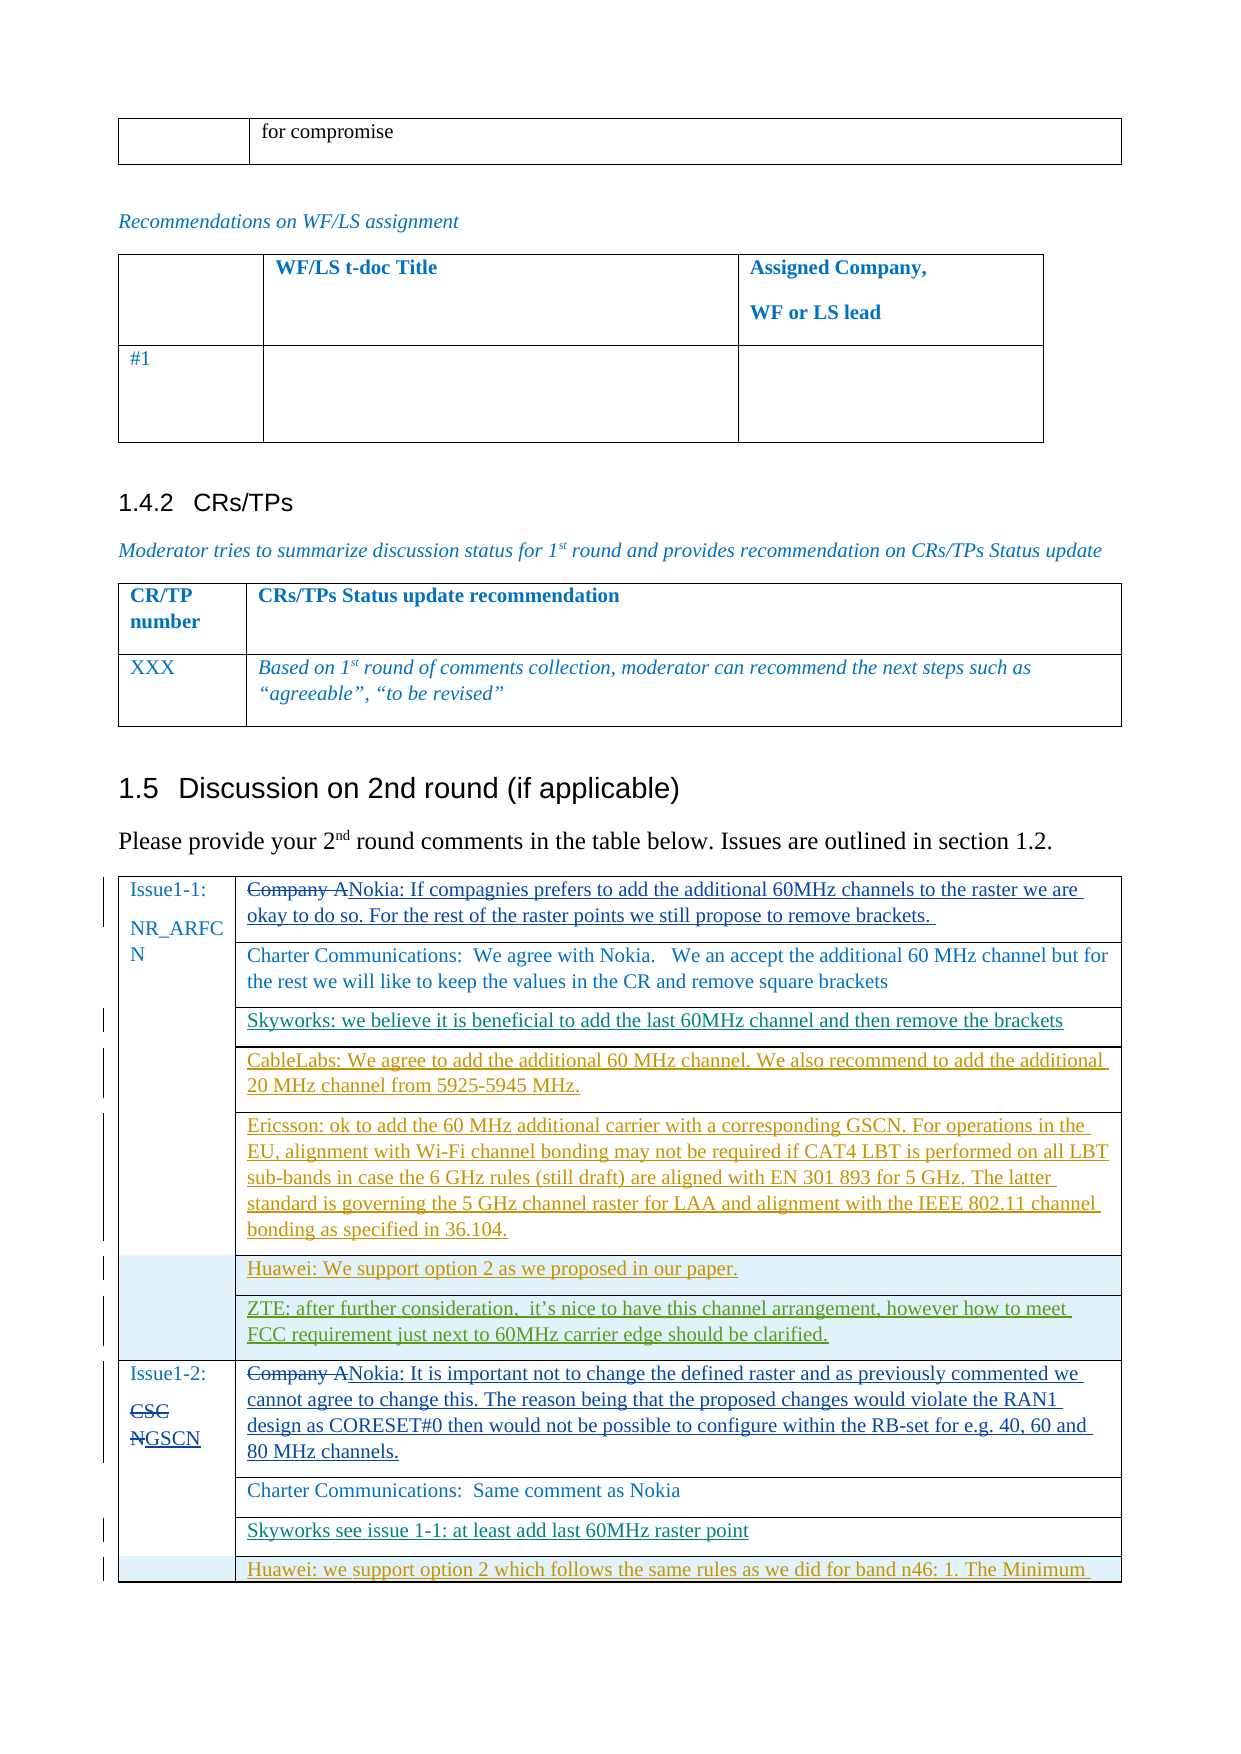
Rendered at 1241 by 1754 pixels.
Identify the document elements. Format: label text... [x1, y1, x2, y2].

table_cell [236, 1048, 1121, 1112]
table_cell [119, 119, 249, 164]
subtitle Discussion on 2nd round (if applicable) [118, 771, 1122, 805]
table_header Issue1-1: NR_ARFCN [119, 877, 235, 1360]
table_cell Issue1-2: [119, 1361, 235, 1581]
text Recommendations on WF/LS assignment [118, 209, 1122, 233]
table_header CRs/TPs Status update recommendation [247, 584, 1121, 654]
table_cell XXX [119, 655, 246, 726]
text Moderator tries to summarize discussion status for 1st round and provides recommendation on CRs/TPs Status update [118, 538, 1122, 562]
table_cell [236, 1361, 1121, 1477]
text Please provide your 2nd round comments in the table below. Issues are outlined in section 1.2. [118, 826, 1122, 855]
table_cell [739, 346, 1043, 442]
table_header CR/TP number [119, 584, 246, 654]
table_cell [250, 119, 1121, 164]
table_cell Charter Communications: We agree with Nokia. We an accept the additional 60 MHz channel but for the rest we will like to keep the values in the CR and remove square brackets [236, 943, 1121, 1007]
table_header [119, 255, 263, 344]
table_cell Based on 1st round of comments collection, moderator can recommend the next steps such as “agreeable”, “to be revised” [247, 655, 1121, 726]
table_cell [236, 1113, 1121, 1255]
table_cell [236, 1008, 1121, 1046]
table_header WF/LS t-doc Title [264, 255, 738, 344]
table_cell #1 [119, 346, 263, 442]
subtitle CRs/TPs [118, 488, 1122, 517]
table_cell [236, 1518, 1121, 1556]
table_header [236, 877, 1121, 942]
table_cell [264, 346, 738, 442]
table_cell Charter Communications: Same comment as Nokia [236, 1478, 1121, 1517]
table_header Assigned Company, WF or LS lead [739, 255, 1043, 344]
